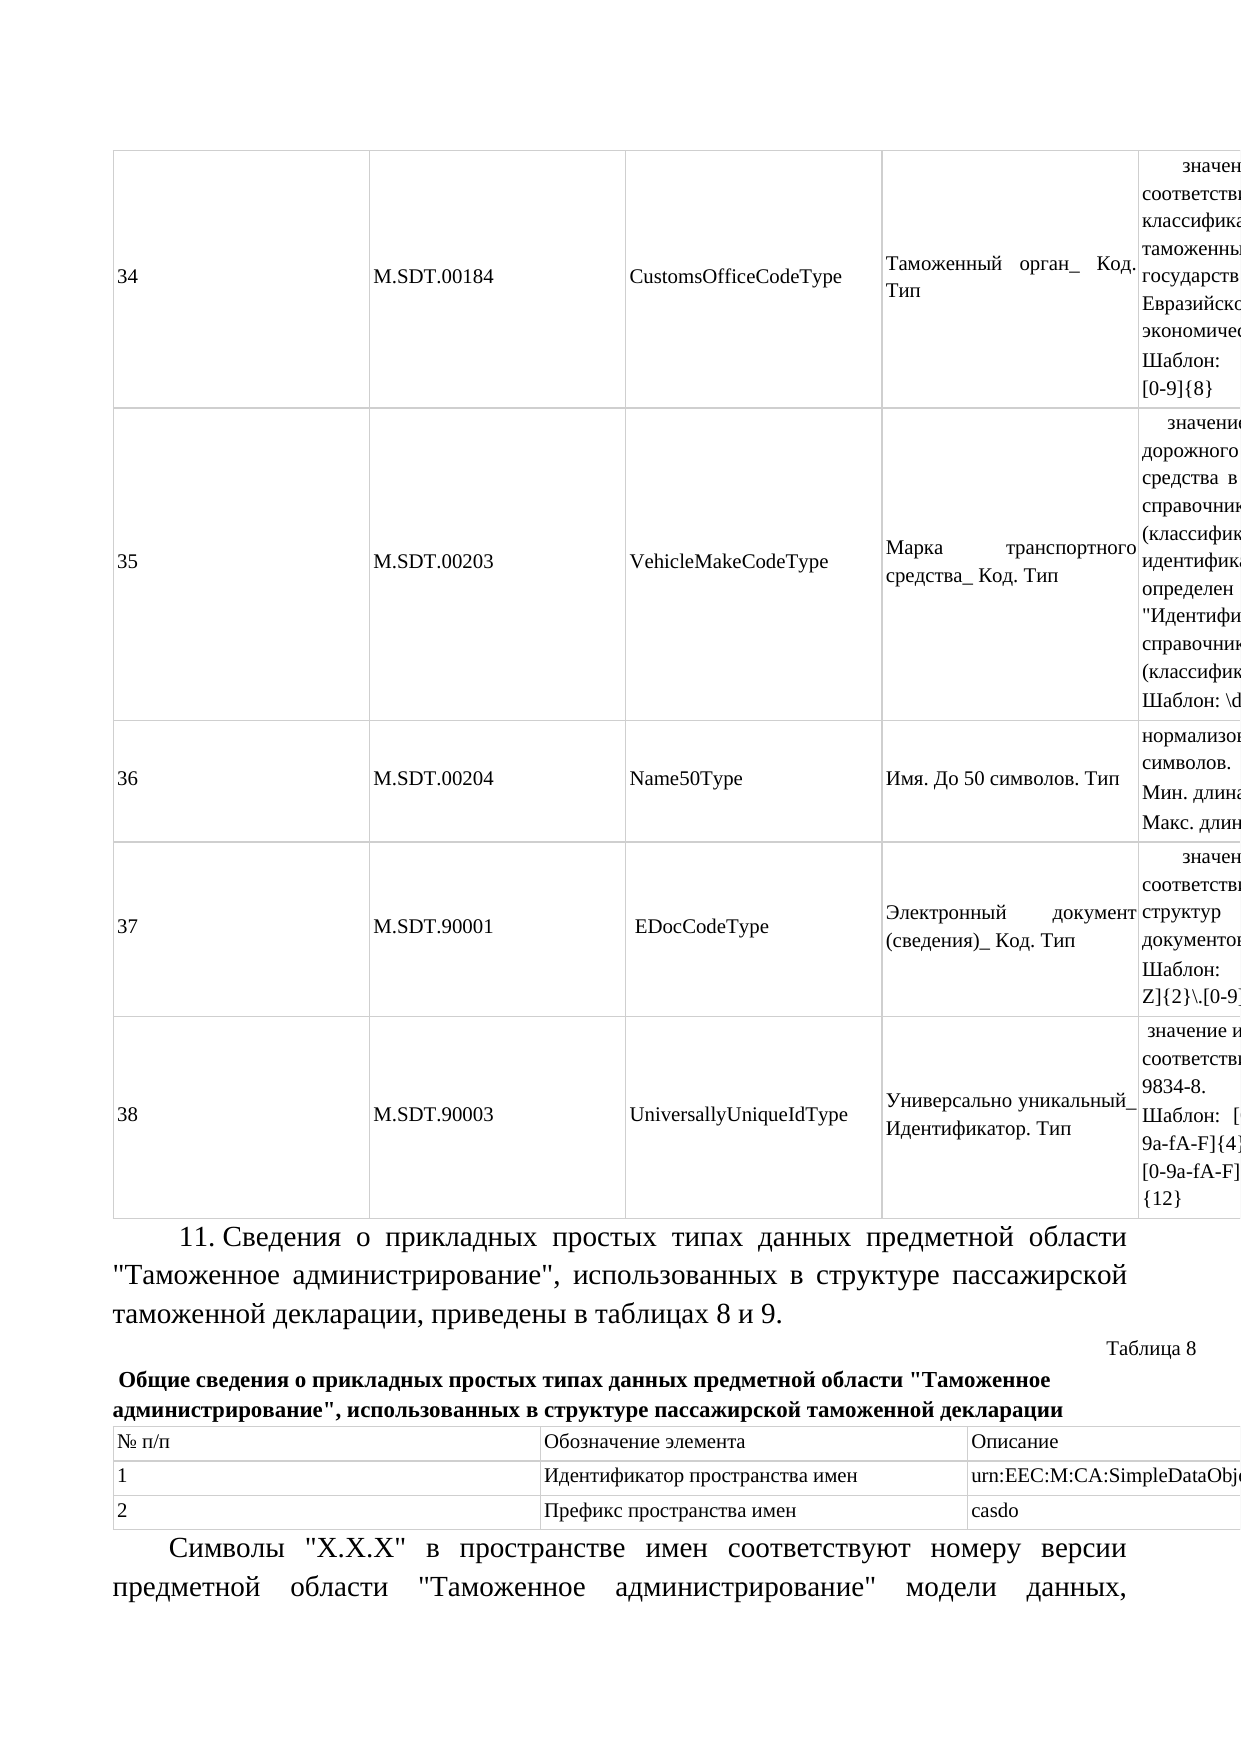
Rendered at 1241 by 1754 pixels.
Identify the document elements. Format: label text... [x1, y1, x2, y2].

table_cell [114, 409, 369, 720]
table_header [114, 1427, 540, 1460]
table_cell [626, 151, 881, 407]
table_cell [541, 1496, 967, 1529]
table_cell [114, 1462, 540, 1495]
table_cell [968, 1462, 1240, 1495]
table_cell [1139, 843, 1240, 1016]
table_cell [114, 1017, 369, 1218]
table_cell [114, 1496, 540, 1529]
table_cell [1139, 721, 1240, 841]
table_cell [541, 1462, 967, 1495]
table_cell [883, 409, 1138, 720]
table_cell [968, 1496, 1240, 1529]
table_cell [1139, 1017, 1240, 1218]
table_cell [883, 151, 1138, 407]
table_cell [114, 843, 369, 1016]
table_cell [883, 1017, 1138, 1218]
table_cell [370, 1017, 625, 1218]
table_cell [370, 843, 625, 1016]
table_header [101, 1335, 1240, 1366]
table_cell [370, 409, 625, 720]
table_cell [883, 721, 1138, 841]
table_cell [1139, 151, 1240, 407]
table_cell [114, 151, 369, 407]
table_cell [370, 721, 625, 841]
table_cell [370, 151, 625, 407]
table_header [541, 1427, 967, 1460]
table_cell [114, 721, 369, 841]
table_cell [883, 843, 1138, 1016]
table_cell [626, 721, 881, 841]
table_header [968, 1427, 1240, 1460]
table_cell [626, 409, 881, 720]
text 11. Сведения о прикладных простых типах данных предметной области "Таможенное администрирование", использованных в структуре пассажирской таможенной декларации, приведены в таблицах 8 и 9. [112, 1219, 1128, 1329]
text Общие сведения о прикладных простых типах данных предметной области "Таможенное администрирование", использованных в структуре пассажирской таможенной декларации [112, 1366, 1128, 1422]
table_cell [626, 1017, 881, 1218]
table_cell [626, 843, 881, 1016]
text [112, 1530, 1128, 1602]
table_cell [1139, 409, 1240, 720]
